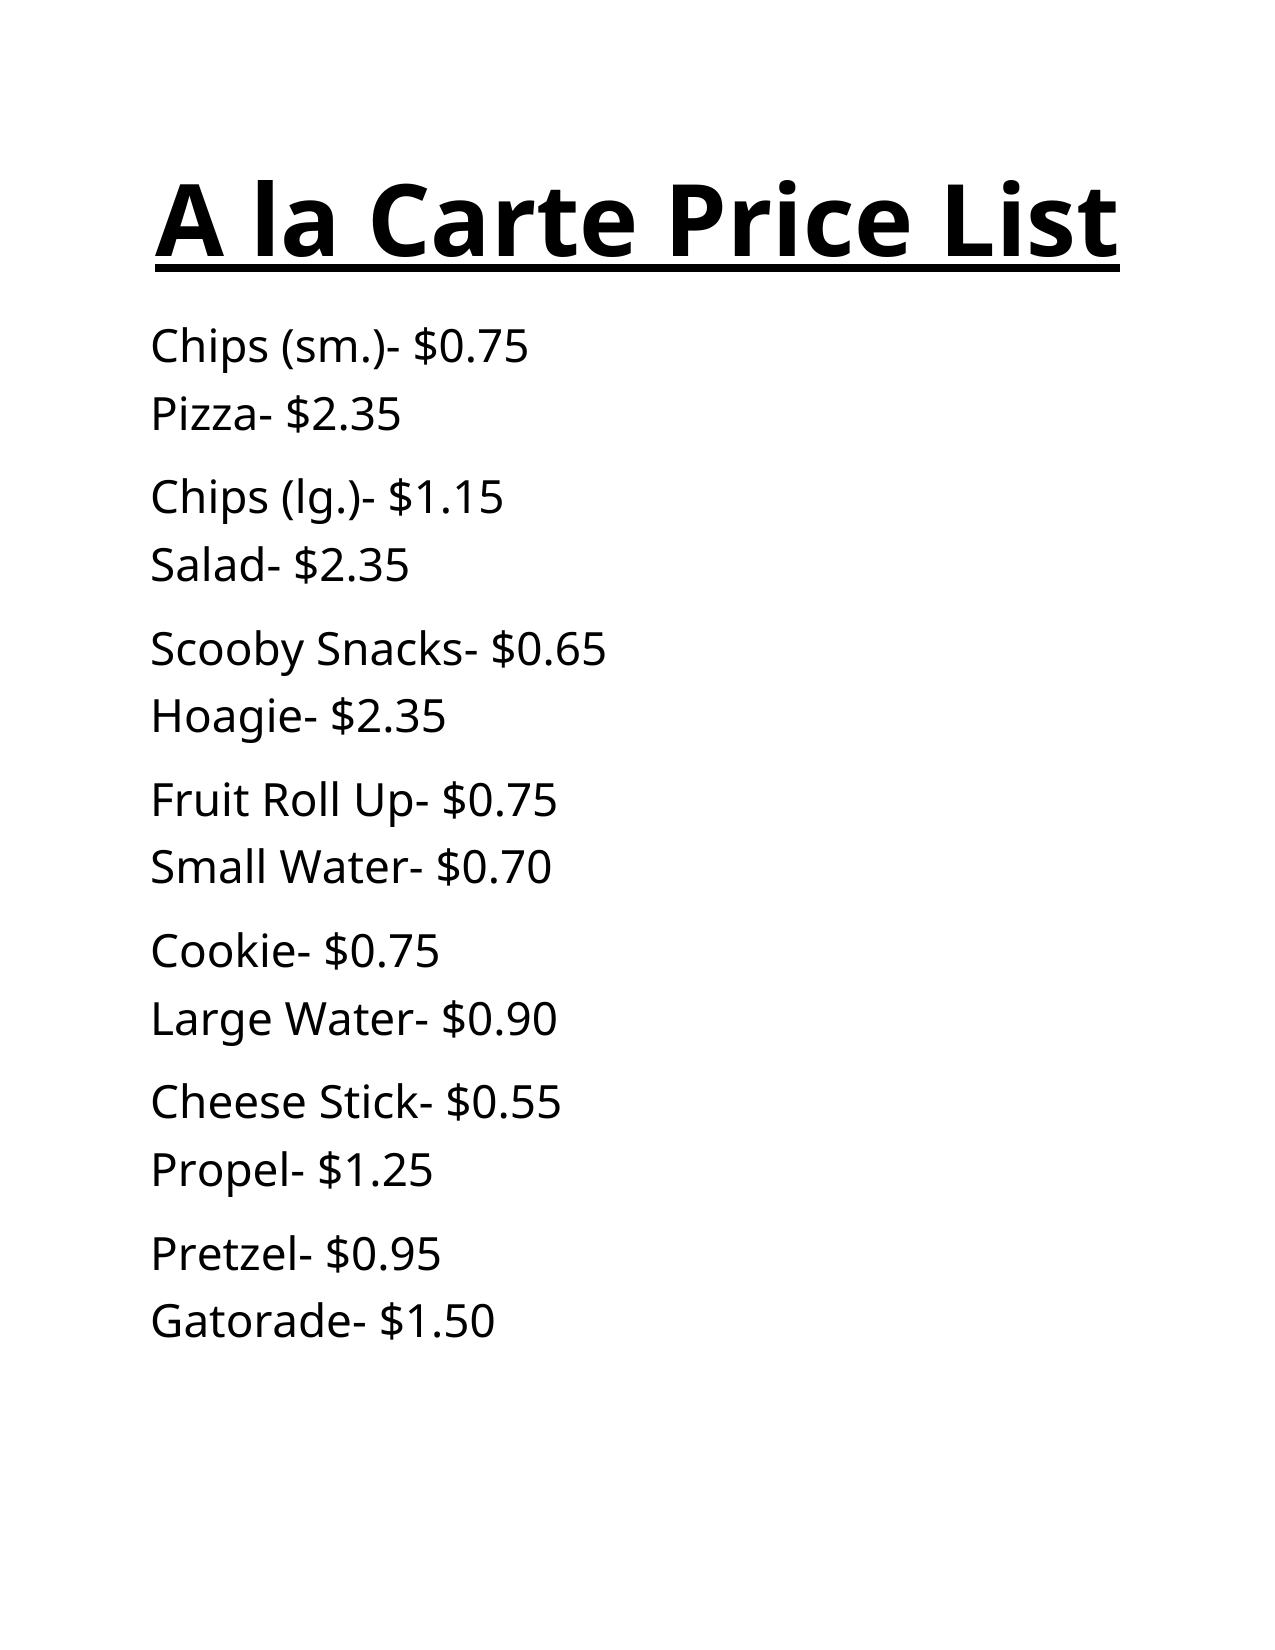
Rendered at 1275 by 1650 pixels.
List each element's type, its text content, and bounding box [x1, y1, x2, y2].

text Scooby Snacks- $0.65 Hoagie- $2.35 [150, 616, 1125, 746]
text Chips (sm.)- $0.75 Pizza- $2.35 [150, 314, 1125, 443]
text Chips (lg.)- $1.15 Salad- $2.35 [150, 465, 1125, 595]
text Cheese Stick- $0.55 Propel- $1.25 [150, 1070, 1125, 1200]
text Cookie- $0.75 Large Water- $0.90 [150, 919, 1125, 1048]
text A la Carte Price List [150, 150, 1125, 286]
text Fruit Roll Up- $0.75 Small Water- $0.70 [150, 767, 1125, 897]
text Pretzel- $0.95 Gatorade- $1.50 [150, 1221, 1125, 1351]
